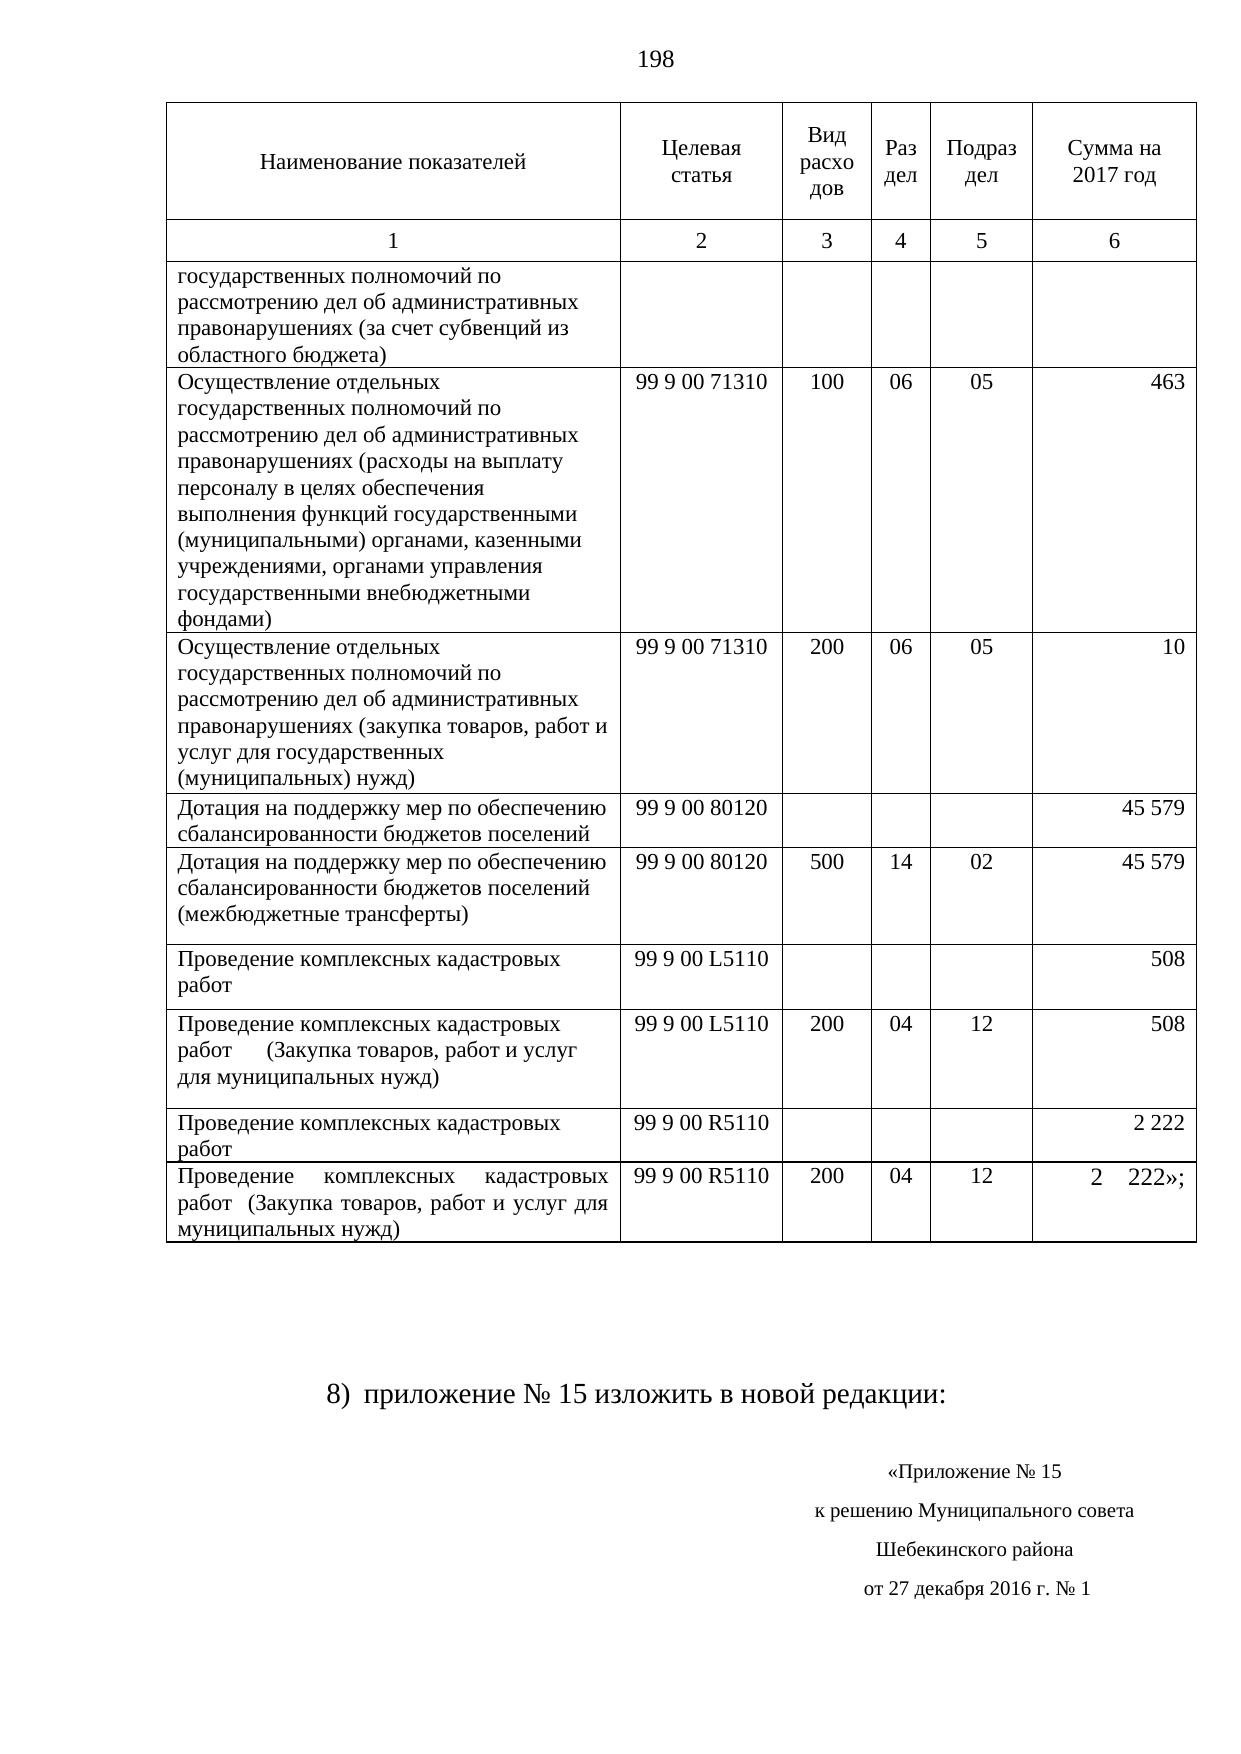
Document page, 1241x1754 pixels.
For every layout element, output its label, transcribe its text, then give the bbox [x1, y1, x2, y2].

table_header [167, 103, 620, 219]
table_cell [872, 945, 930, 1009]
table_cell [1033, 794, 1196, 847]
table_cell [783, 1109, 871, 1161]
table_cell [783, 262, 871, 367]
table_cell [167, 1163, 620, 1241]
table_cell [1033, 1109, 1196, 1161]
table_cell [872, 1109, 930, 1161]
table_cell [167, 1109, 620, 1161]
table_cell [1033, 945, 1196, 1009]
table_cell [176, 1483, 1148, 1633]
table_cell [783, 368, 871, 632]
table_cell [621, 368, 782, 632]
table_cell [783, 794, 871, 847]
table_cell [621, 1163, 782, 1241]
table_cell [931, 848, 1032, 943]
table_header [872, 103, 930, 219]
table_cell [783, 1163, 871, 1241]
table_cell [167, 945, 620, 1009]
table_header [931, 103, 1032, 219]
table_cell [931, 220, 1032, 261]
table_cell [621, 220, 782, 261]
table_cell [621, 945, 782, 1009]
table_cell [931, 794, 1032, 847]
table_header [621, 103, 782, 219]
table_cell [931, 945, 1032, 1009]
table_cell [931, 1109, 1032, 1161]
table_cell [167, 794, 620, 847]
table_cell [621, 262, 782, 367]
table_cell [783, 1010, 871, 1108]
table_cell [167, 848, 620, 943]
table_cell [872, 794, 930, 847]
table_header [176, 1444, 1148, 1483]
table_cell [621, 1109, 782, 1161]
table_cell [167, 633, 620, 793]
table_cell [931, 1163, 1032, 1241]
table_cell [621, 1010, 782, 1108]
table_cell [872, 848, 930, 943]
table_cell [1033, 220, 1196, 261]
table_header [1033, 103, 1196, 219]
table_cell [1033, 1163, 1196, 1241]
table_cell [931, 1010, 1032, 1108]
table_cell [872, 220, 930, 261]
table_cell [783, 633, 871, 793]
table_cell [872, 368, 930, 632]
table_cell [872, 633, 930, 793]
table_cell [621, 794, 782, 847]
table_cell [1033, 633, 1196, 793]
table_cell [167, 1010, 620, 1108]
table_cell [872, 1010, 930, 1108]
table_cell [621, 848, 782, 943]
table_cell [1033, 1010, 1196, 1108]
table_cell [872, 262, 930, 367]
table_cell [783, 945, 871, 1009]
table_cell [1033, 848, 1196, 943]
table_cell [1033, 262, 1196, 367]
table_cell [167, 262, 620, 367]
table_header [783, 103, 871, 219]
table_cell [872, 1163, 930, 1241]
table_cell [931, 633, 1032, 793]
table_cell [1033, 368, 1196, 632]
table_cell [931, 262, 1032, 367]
list приложение № 15 изложить в новой редакции: [326, 1377, 1134, 1410]
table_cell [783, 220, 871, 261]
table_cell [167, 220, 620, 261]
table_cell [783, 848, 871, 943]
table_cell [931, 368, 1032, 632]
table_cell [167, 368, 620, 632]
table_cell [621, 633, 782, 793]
